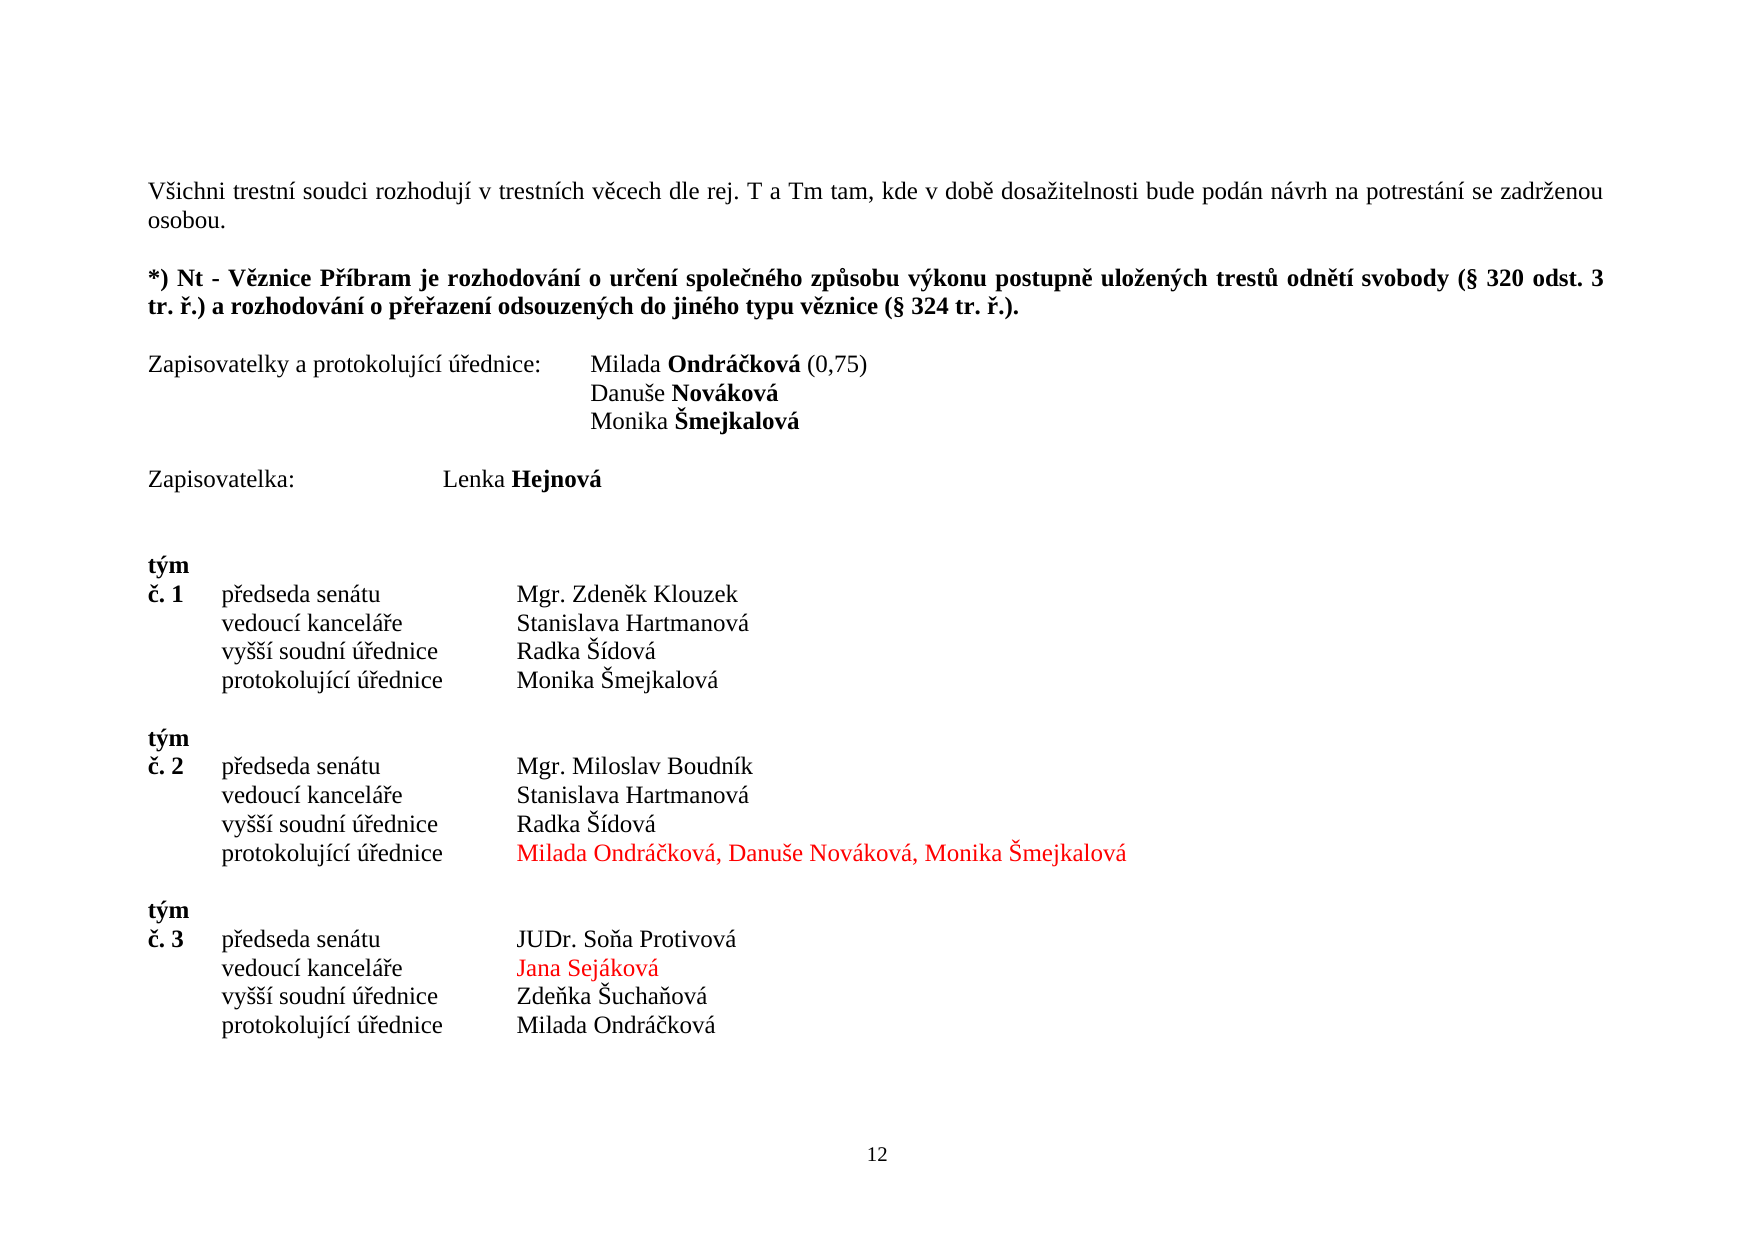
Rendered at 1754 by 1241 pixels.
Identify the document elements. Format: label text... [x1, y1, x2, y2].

text č. 3 předseda senátu JUDr. Soňa Protivová [148, 924, 1606, 953]
text vedoucí kanceláře Jana Sejáková [148, 953, 1606, 981]
text protokolující úřednice Milada Ondráčková, Danuše Nováková, Monika Šmejkalová [148, 838, 1606, 866]
text Všichni trestní soudci rozhodují v trestních věcech dle rej. T a Tm tam, kde v době dosažitelnosti bude podán návrh na potrestání se zadrženou osobou. [148, 176, 1606, 234]
text vyšší soudní úřednice Radka Šídová [148, 809, 1606, 838]
text tým [148, 723, 1606, 751]
text vyšší soudní úřednice Radka Šídová [148, 636, 1606, 665]
text protokolující úřednice Milada Ondráčková [148, 1010, 1606, 1039]
text tým [148, 895, 1606, 924]
text Zapisovatelka: Lenka Hejnová [148, 464, 1606, 493]
text č. 2 předseda senátu Mgr. Miloslav Boudník [148, 751, 1606, 780]
text *) Nt - Věznice Příbram je rozhodování o určení společného způsobu výkonu postupně uložených trestů odnětí svobody (§ 320 odst. 3 tr. ř.) a rozhodování o přeřazení odsouzených do jiného typu věznice (§ 324 tr. ř.). [148, 263, 1606, 320]
text vedoucí kanceláře Stanislava Hartmanová [148, 608, 1606, 636]
text Monika Šmejkalová [516, 406, 1606, 435]
text Zapisovatelky a protokolující úřednice: Milada Ondráčková (0,75) [148, 349, 1606, 378]
text vyšší soudní úřednice Zdeňka Šuchaňová [148, 981, 1606, 1010]
text protokolující úřednice Monika Šmejkalová [148, 665, 1606, 694]
text Danuše Nováková [516, 378, 1606, 406]
text č. 1 předseda senátu Mgr. Zdeněk Klouzek [148, 579, 1606, 608]
text tým [148, 550, 1606, 579]
text vedoucí kanceláře Stanislava Hartmanová [148, 780, 1606, 809]
